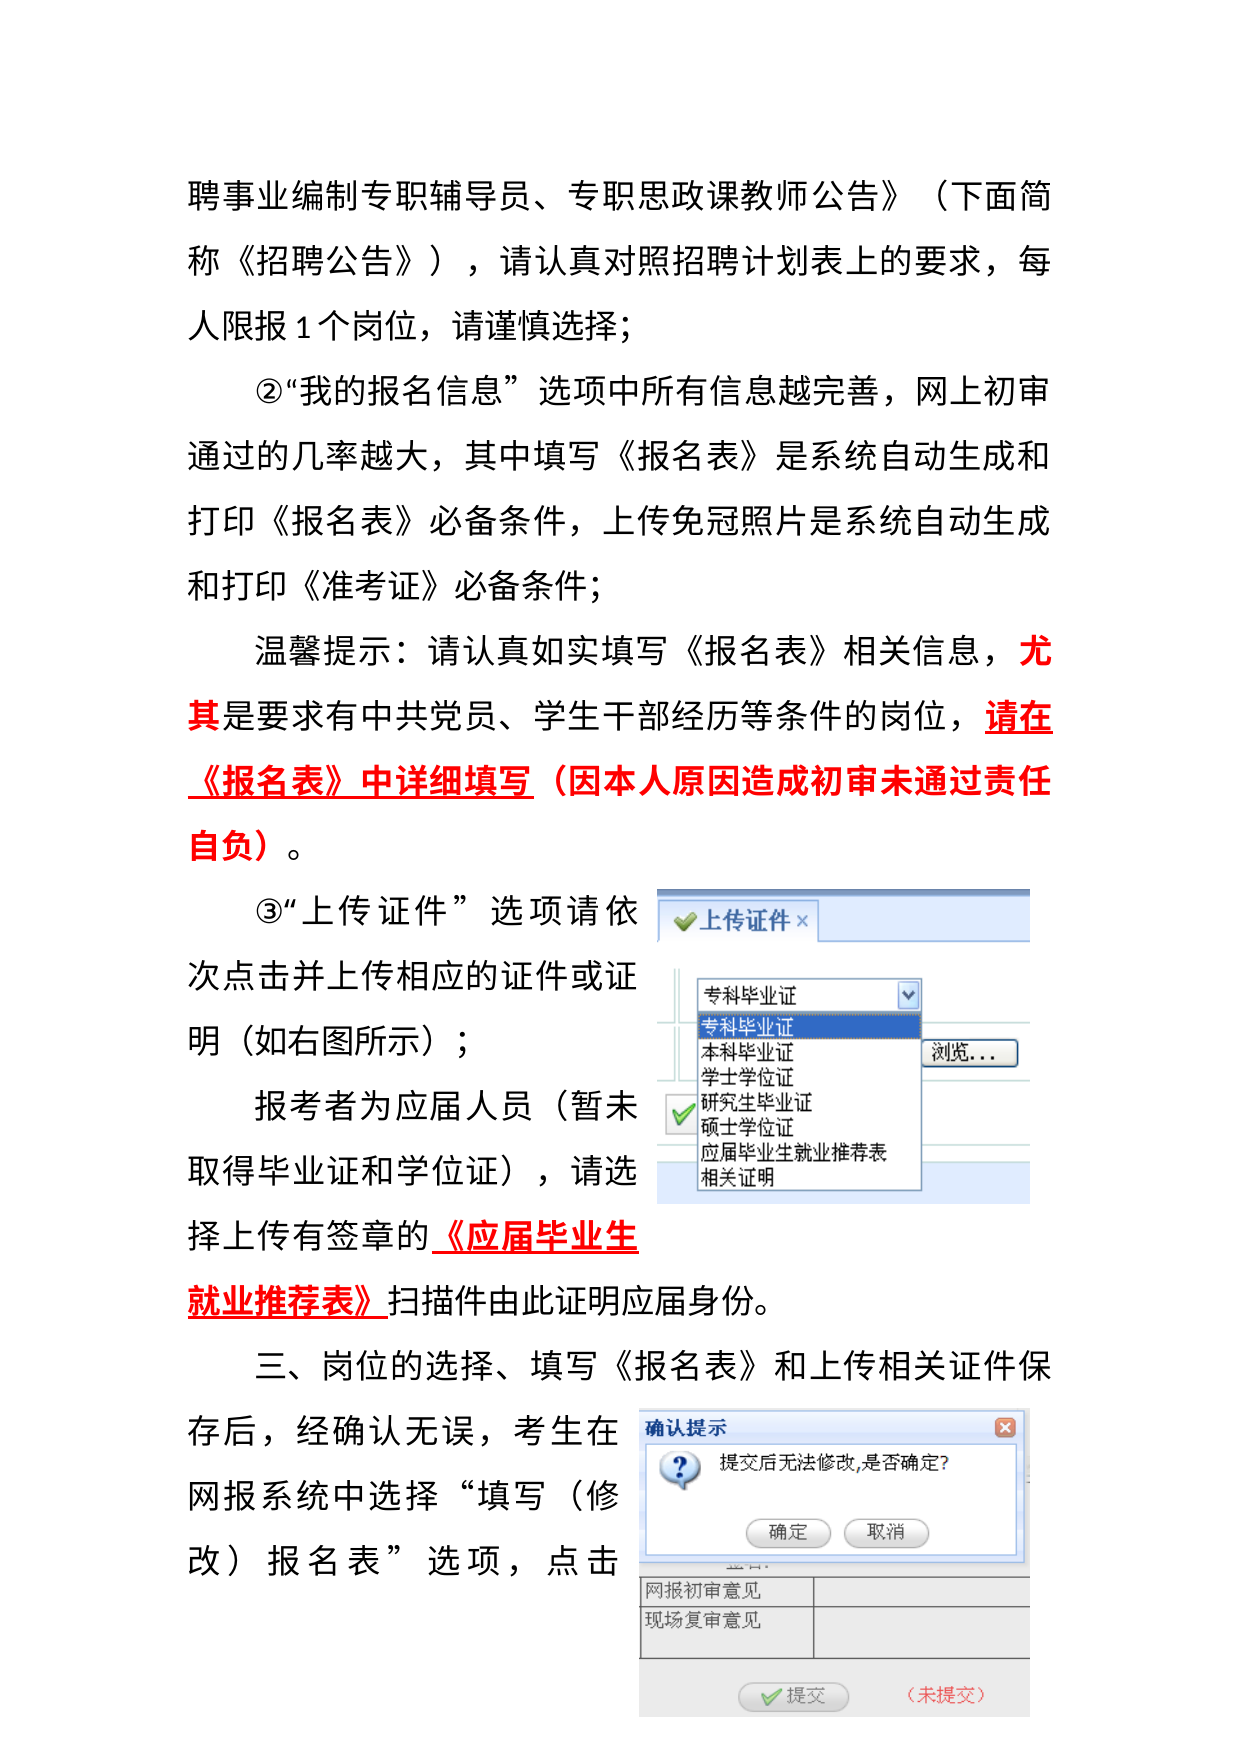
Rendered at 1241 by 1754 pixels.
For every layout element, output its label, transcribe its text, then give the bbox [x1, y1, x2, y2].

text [187, 162, 1053, 357]
text ②“我的报名信息”选项中所有信息越完善，网上初审通过的几率越大，其中填写《报名表》是系统自动生成和打印《报名表》必备条件，上传免冠照片是系统自动生成和打印《准考证》必备条件； [187, 357, 1053, 617]
text 报考者为应届人员（暂未取得毕业证和学位证），请选择上传有签章的《应届毕业生就业推荐表》扫描件由此证明应届身份。 [187, 1072, 1053, 1332]
list 岗位的选择、填写《报名表》和上传相关证件保存后，经确认无误，考生在网报系统中选择“填写（修改）报名表”选项，点击 “提交”即可（如右图所示）。 [187, 1332, 1053, 1592]
text 温馨提示：请认真如实填写《报名表》相关信息，尤其是要求有中共党员、学生干部经历等条件的岗位，请在《报名表》中详细填写（因本人原因造成初审未通过责任自负）。 [187, 617, 1053, 877]
picture [639, 1592, 1030, 1717]
text ③“上传证件”选项请依次点击并上传相应的证件或证明（如右图所示）； [187, 877, 1053, 1072]
